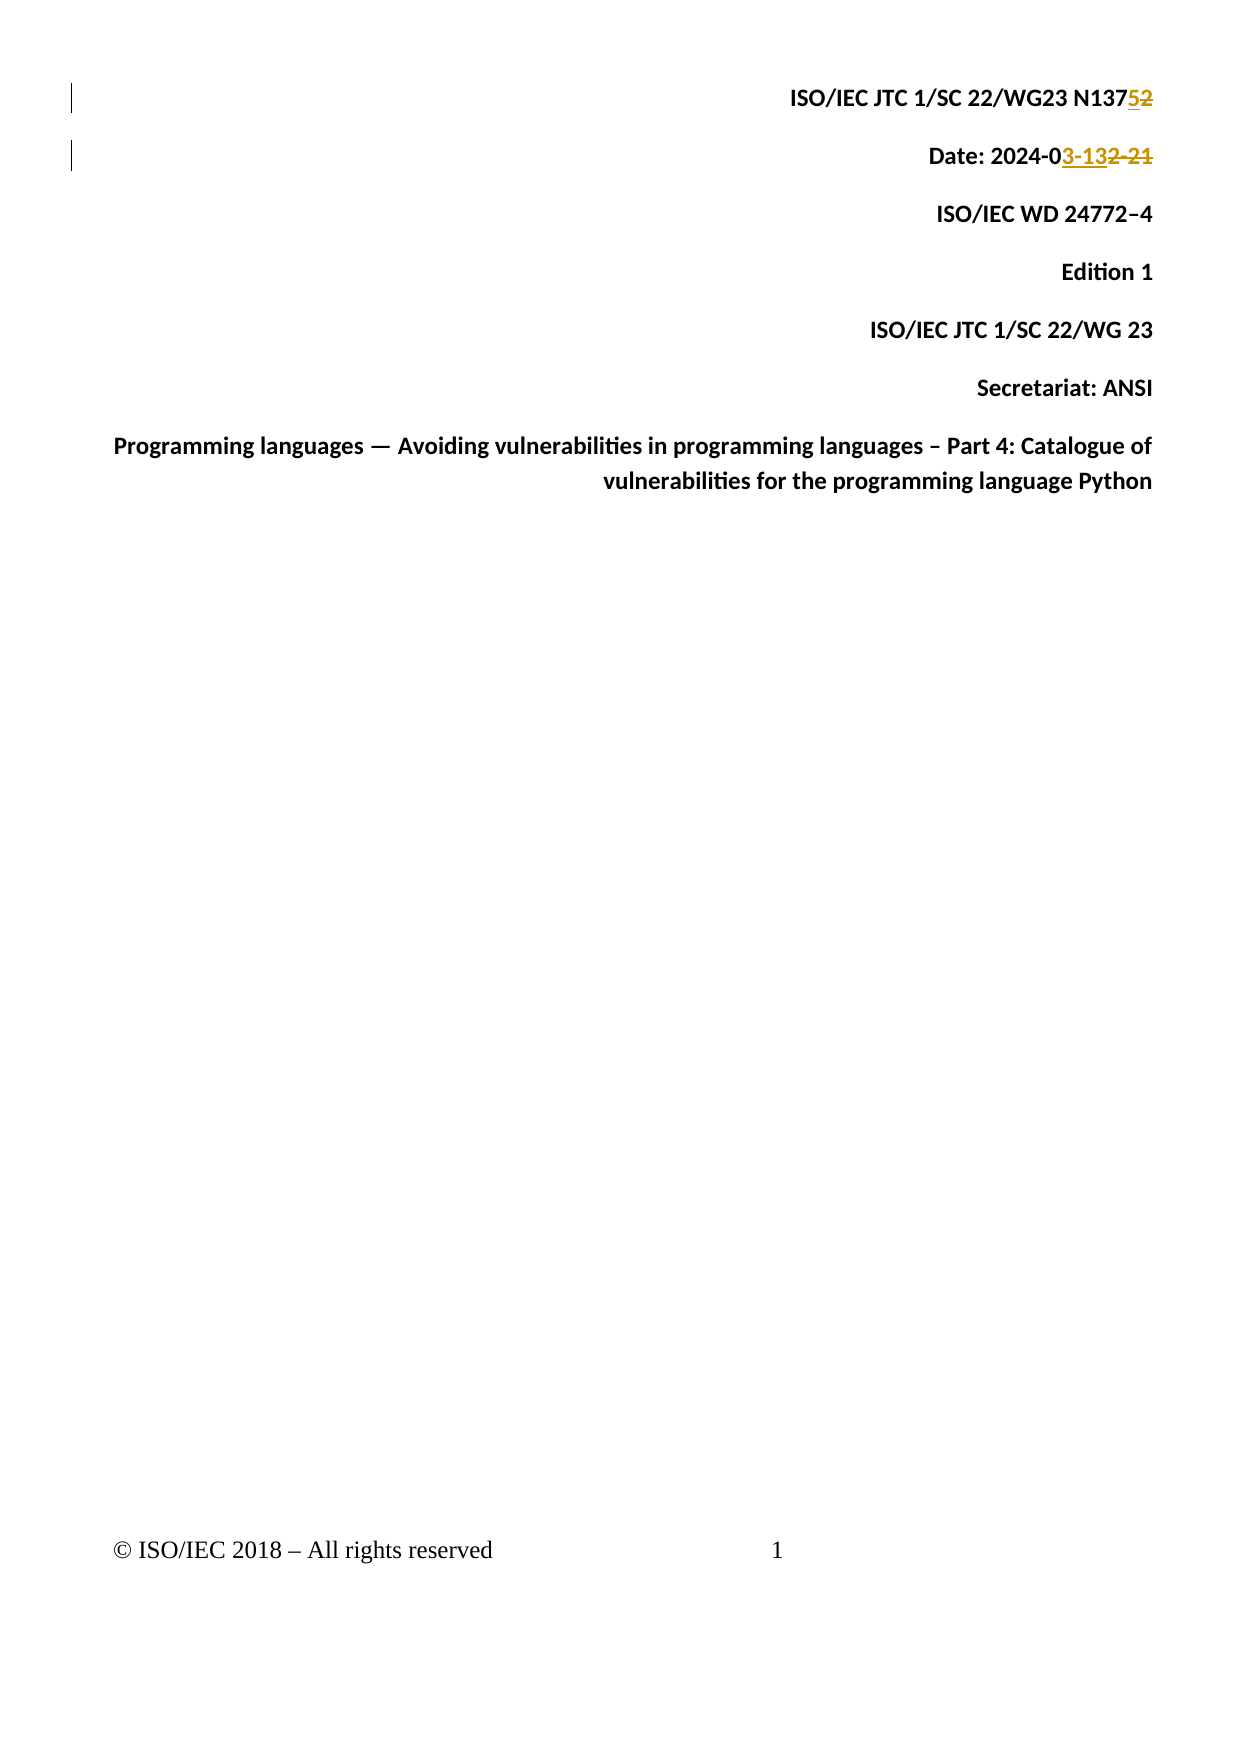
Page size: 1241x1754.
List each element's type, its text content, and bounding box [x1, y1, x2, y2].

text Edition 1 [86, 256, 1153, 287]
text ISO/IEC JTC 1/SC 22/WG 23 [86, 314, 1153, 345]
text ISO/IEC WD 24772–4 [86, 198, 1153, 229]
text Programming languages — Avoiding vulnerabilities in programming languages – Part 4: Catalogue of vulnerabilities for the programming language Python [86, 430, 1153, 496]
text Date: 2024-0 [86, 140, 1153, 171]
text ISO/IEC JTC 1/SC 22/WG23 N137 [86, 82, 1153, 113]
text Secretariat: ANSI [86, 372, 1153, 403]
